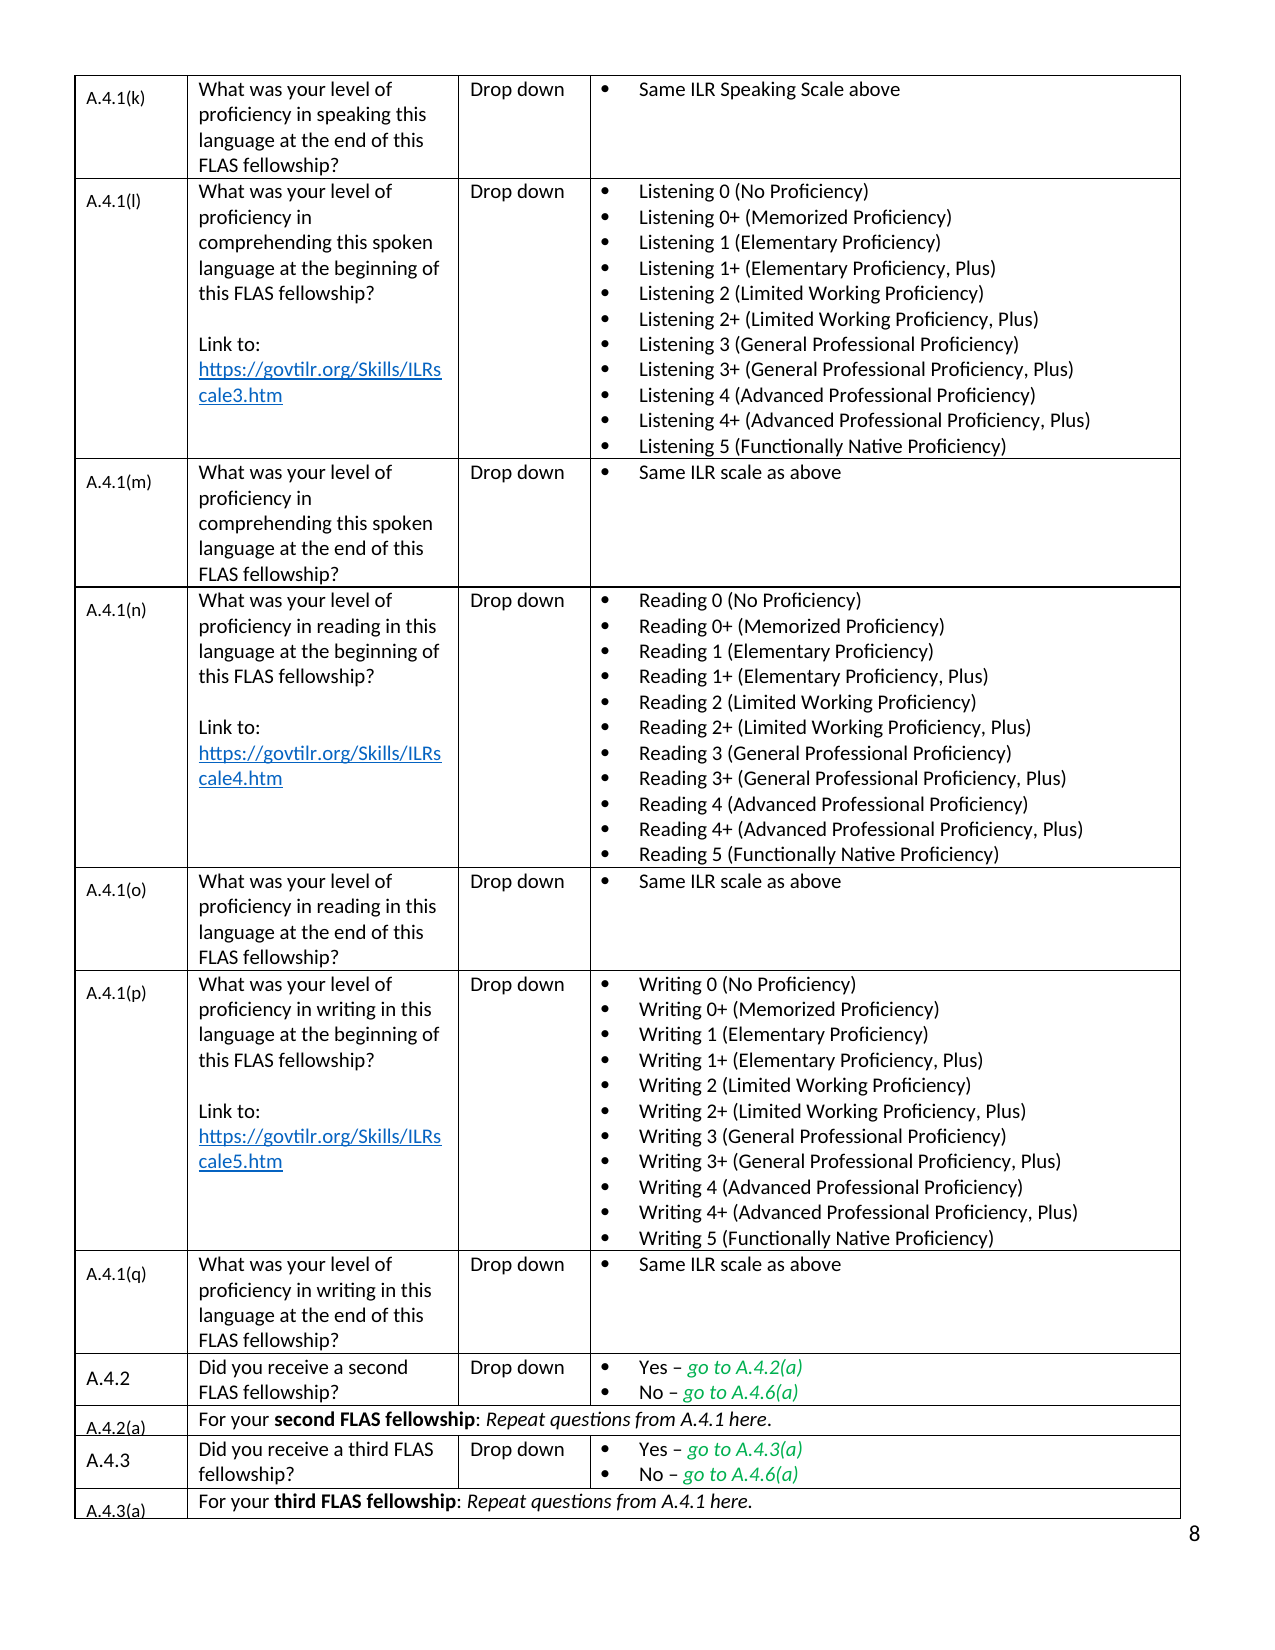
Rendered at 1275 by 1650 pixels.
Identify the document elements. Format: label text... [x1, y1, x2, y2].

table_cell Same ILR scale as above [591, 1251, 1180, 1353]
table_cell [76, 179, 187, 458]
table_cell Same ILR scale as above [591, 459, 1180, 586]
table_cell Drop down [459, 1354, 590, 1405]
table_cell [76, 971, 187, 1250]
table_cell What was your level of proficiency in reading in this language at the beginning of this FLAS fellowship? Link to: https://govtilr.org/Skills/ILRscale4.htm [188, 588, 458, 867]
table_cell Drop down [459, 179, 590, 458]
table_cell [76, 1489, 187, 1518]
table_cell Drop down [459, 588, 590, 867]
table_cell Drop down [459, 971, 590, 1250]
table_cell What was your level of proficiency in comprehending this spoken language at the end of this FLAS fellowship? [188, 459, 458, 586]
table_cell Did you receive a third FLAS fellowship? [188, 1436, 458, 1488]
table_cell [76, 1436, 187, 1488]
table_cell Drop down [459, 868, 590, 970]
table_cell Reading 0 (No Proficiency) Reading 0+ (Memorized Proficiency) Reading 1 (Elementary Proficiency) Reading 1+ (Elementary Proficiency, Plus) Reading 2 (Limited Working Proficiency) Reading 2+ (Limited Working Proficiency, Plus) Reading 3 (General Professional Proficiency) Reading 3+ (General Professional Proficiency, Plus) Reading 4 (Advanced Professional Proficiency) Reading 4+ (Advanced Professional Proficiency, Plus) Reading 5 (Functionally Native Proficiency) [591, 588, 1180, 867]
table_cell Drop down [459, 1251, 590, 1353]
table_cell Drop down [459, 1436, 590, 1488]
table_cell [76, 868, 187, 970]
table_cell [76, 459, 187, 586]
table_cell Yes – go to A.4.3(a) No – go to A.4.6 [591, 1436, 1180, 1488]
table_cell What was your level of proficiency in writing in this language at the end of this FLAS fellowship? [188, 1251, 458, 1353]
table_cell What was your level of proficiency in speaking this language at the end of this FLAS fellowship? [188, 76, 458, 178]
table_cell [76, 588, 187, 867]
table_cell Drop down [459, 76, 590, 178]
table_cell What was your level of proficiency in reading in this language at the end of this FLAS fellowship? [188, 868, 458, 970]
table_cell What was your level of proficiency in comprehending this spoken language at the beginning of this FLAS fellowship? Link to: https://govtilr.org/Skills/ILRscale3.htm [188, 179, 458, 458]
table_cell Writing 0 (No Proficiency) Writing 0+ (Memorized Proficiency) Writing 1 (Elementary Proficiency) Writing 1+ (Elementary Proficiency, Plus) Writing 2 (Limited Working Proficiency) Writing 2+ (Limited Working Proficiency, Plus) Writing 3 (General Professional Proficiency) Writing 3+ (General Professional Proficiency, Plus) Writing 4 (Advanced Professional Proficiency) Writing 4+ (Advanced Professional Proficiency, Plus) Writing 5 (Functionally Native Proficiency) [591, 971, 1180, 1250]
table_cell For your second FLAS fellowship: Repeat questions from A.4.1 here. [188, 1406, 1180, 1435]
table_cell [76, 1354, 187, 1405]
table_cell What was your level of proficiency in writing in this language at the beginning of this FLAS fellowship? Link to: https://govtilr.org/Skills/ILRscale5.htm [188, 971, 458, 1250]
table_cell For your third FLAS fellowship: Repeat questions from A.4.1 here. [188, 1489, 1180, 1518]
table_cell Listening 0 (No Proficiency) Listening 0+ (Memorized Proficiency) Listening 1 (Elementary Proficiency) Listening 1+ (Elementary Proficiency, Plus) Listening 2 (Limited Working Proficiency) Listening 2+ (Limited Working Proficiency, Plus) Listening 3 (General Professional Proficiency) Listening 3+ (General Professional Proficiency, Plus) Listening 4 (Advanced Professional Proficiency) Listening 4+ (Advanced Professional Proficiency, Plus) Listening 5 (Functionally Native Proficiency) [591, 179, 1180, 458]
table_cell Yes – go to A.4.2(a) No – go to A.4.6 [591, 1354, 1180, 1405]
table_cell [76, 1251, 187, 1353]
table_cell Same ILR Speaking Scale above [591, 76, 1180, 178]
table_cell Same ILR scale as above [591, 868, 1180, 970]
table_cell [76, 76, 187, 178]
table_cell Drop down [459, 459, 590, 586]
table_cell Did you receive a second FLAS fellowship? [188, 1354, 458, 1405]
table_cell [76, 1406, 187, 1435]
